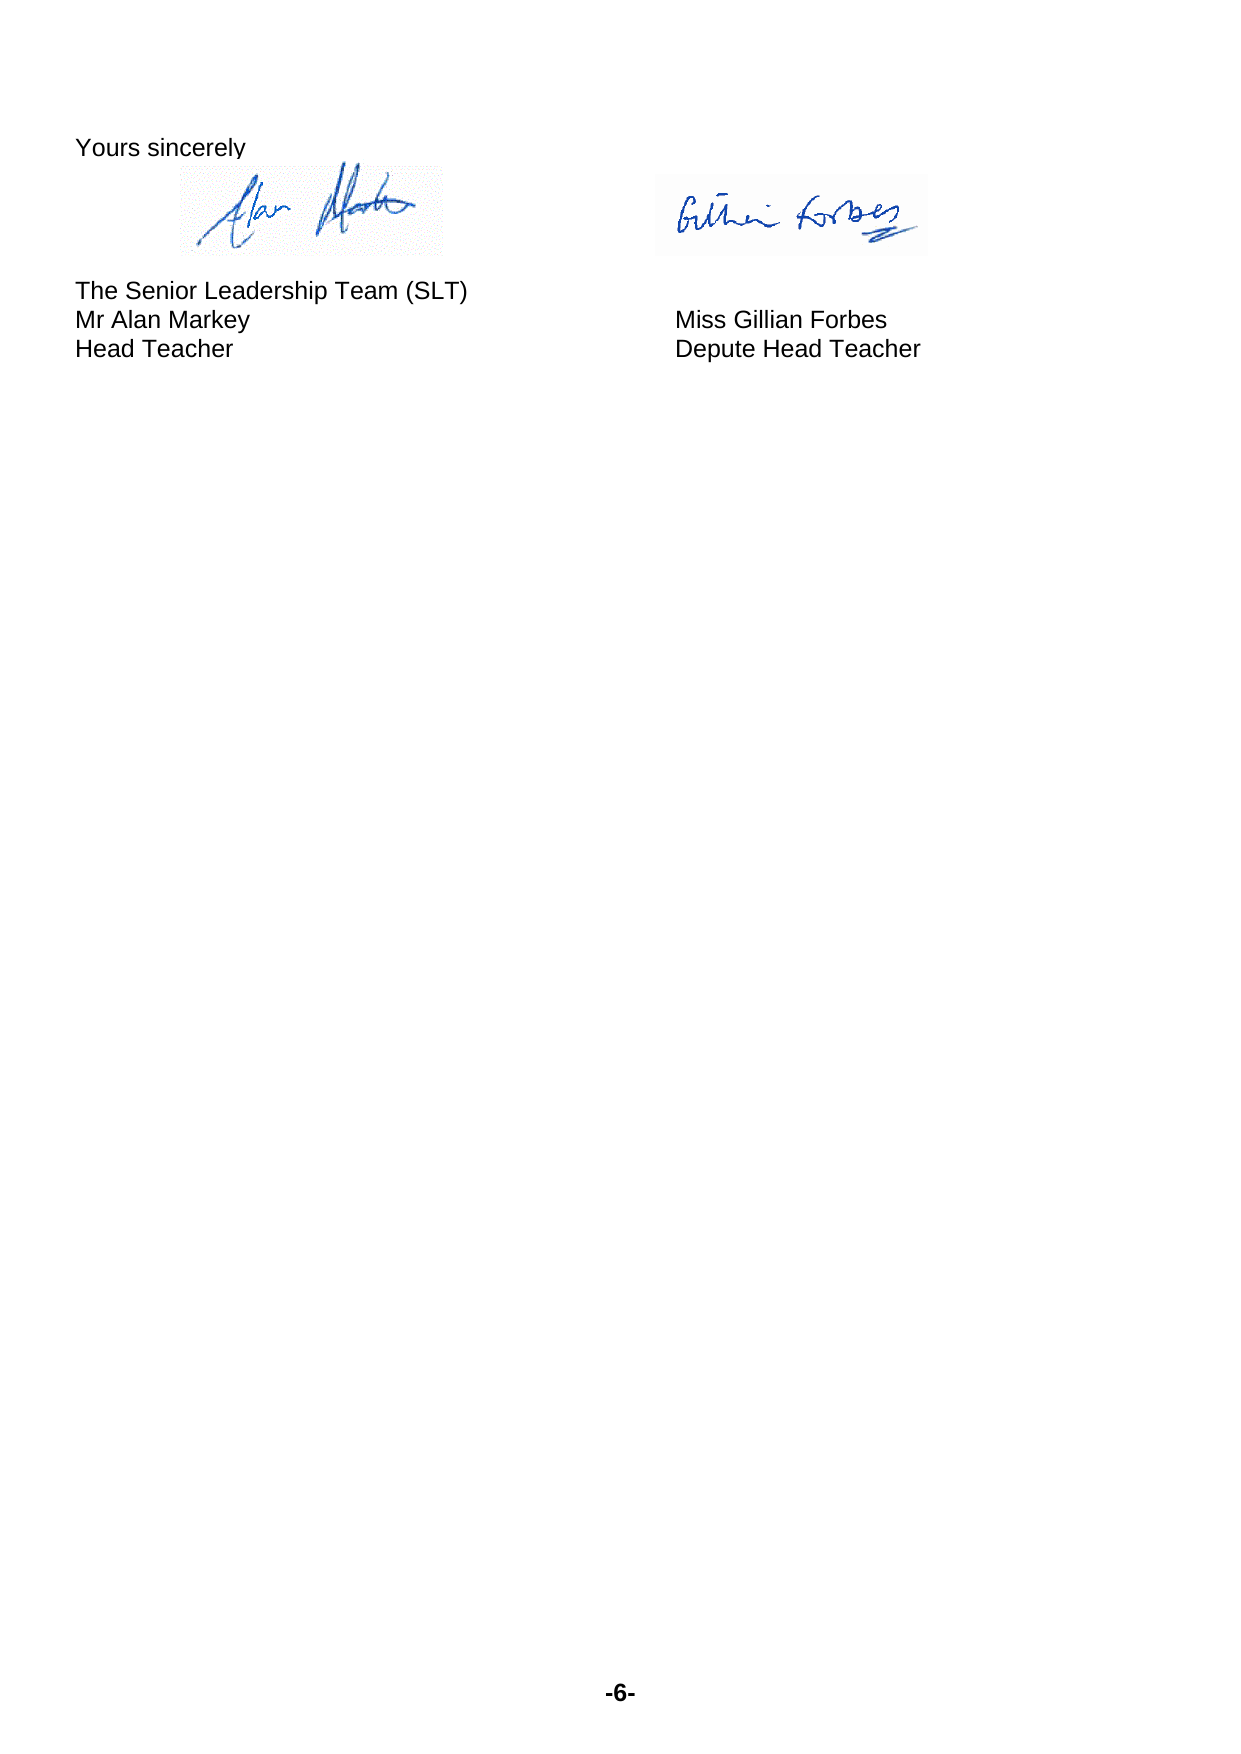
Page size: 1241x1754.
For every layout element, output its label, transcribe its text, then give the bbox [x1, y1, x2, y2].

text The Senior Leadership Team (SLT) [75, 276, 1165, 305]
text Head Teacher Depute Head Teacher [75, 334, 1165, 362]
text Mr Alan Markey Miss Gillian Forbes [75, 305, 1165, 334]
picture [654, 174, 928, 256]
text Yours sincerely [75, 132, 1165, 161]
picture [177, 159, 445, 256]
